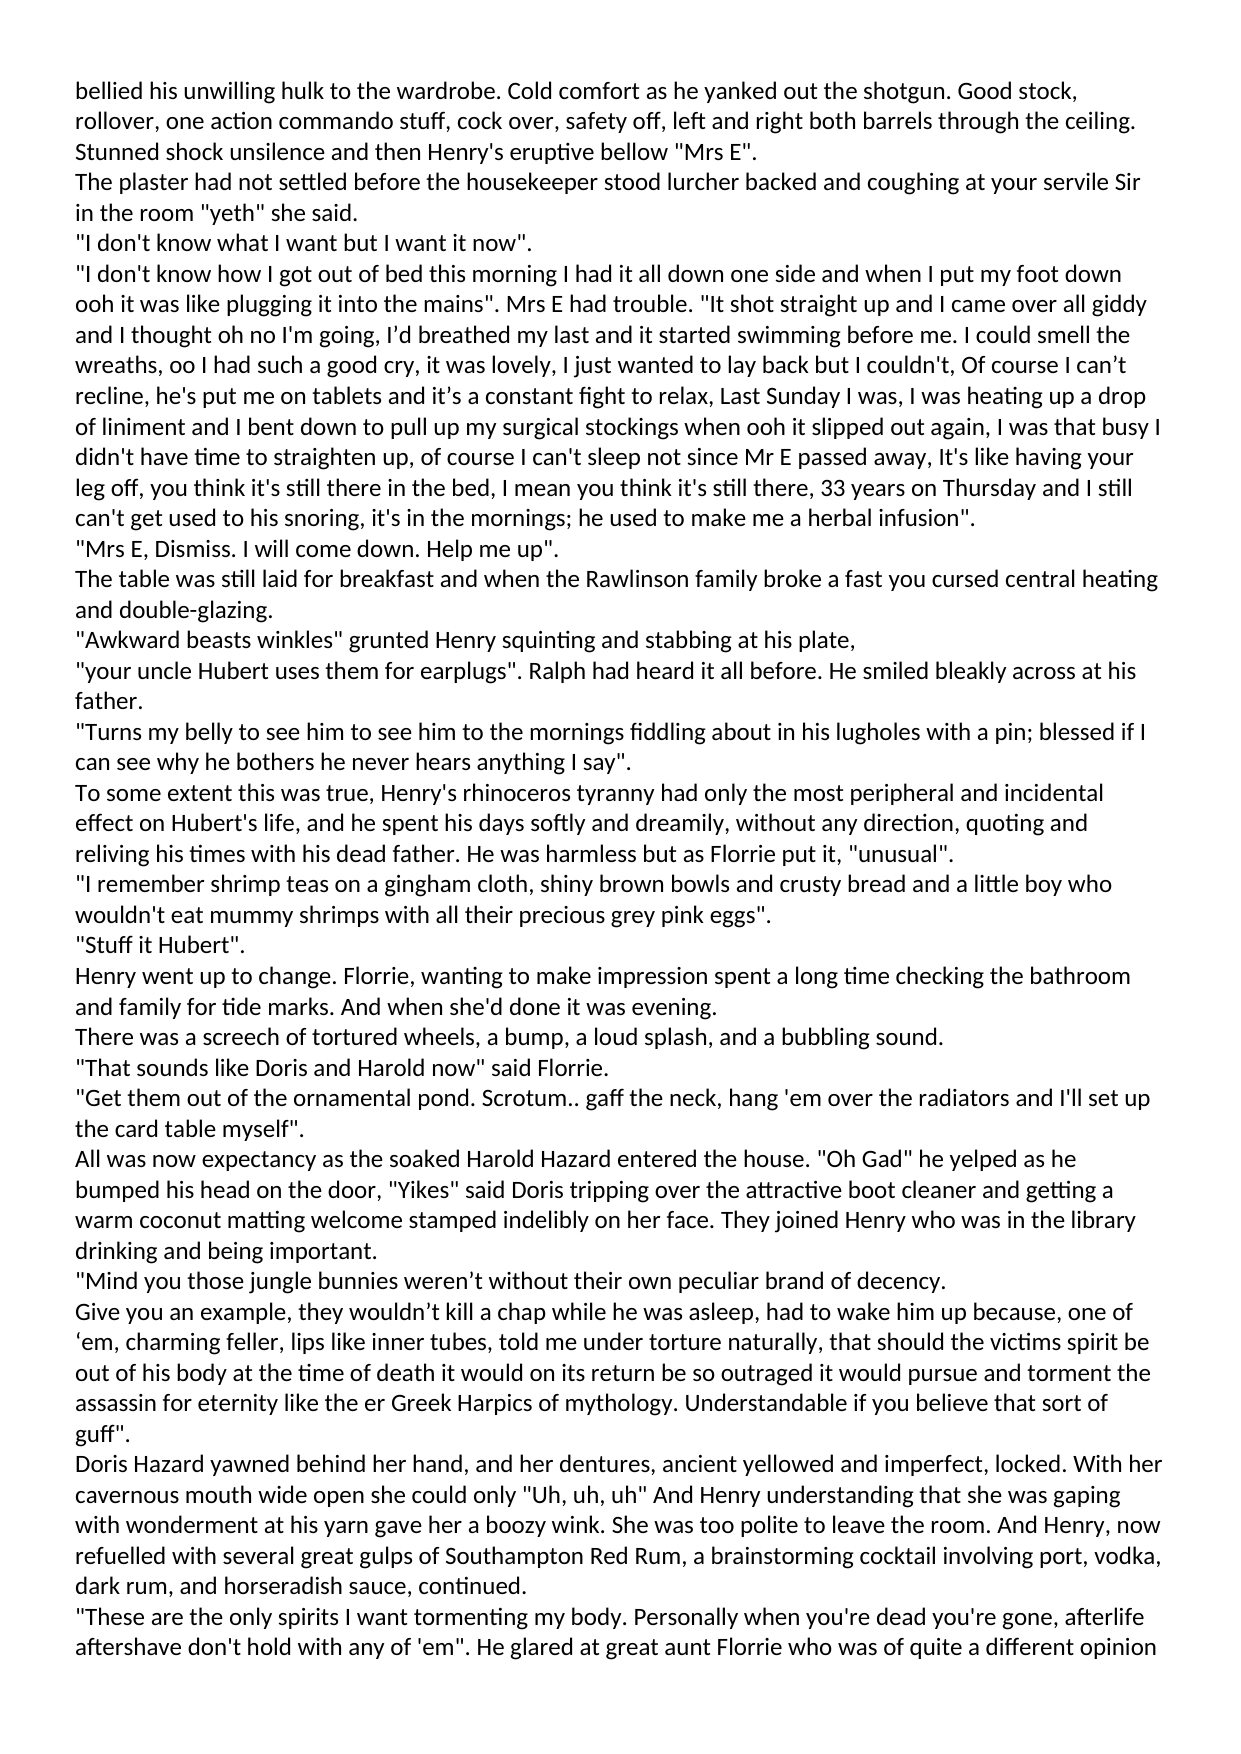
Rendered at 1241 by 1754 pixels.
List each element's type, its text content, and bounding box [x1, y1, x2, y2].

text "Turns my belly to see him to see him to the mornings fiddling about in his lugholes with a pin; blessed if I can see why he bothers he never hears anything I say". [75, 716, 1165, 777]
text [75, 1601, 1165, 1662]
text Give you an example, they wouldn’t kill a chap while he was asleep, had to wake him up because, one of ‘em, charming feller, lips like inner tubes, told me under torture naturally, that should the victims spirit be out of his body at the time of death it would on its return be so outraged it would pursue and torment the assassin for eternity like the er Greek Harpics of mythology. Understandable if you believe that sort of guff". [75, 1296, 1165, 1448]
text "I don't know what I want but I want it now". [75, 228, 1165, 258]
text Henry went up to change. Florrie, wanting to make impression spent a long time checking the bathroom and family for tide marks. And when she'd done it was evening. [75, 960, 1165, 1021]
text "That sounds like Doris and Harold now" said Florrie. [75, 1052, 1165, 1082]
text "I don't know how I got out of bed this morning I had it all down one side and when I put my foot down ooh it was like plugging it into the mains". Mrs E had trouble. "It shot straight up and I came over all giddy and I thought oh no I'm going, I’d breathed my last and it started swimming before me. I could smell the wreaths, oo I had such a good cry, it was lovely, I just wanted to lay back but I couldn't, Of course I can’t recline, he's put me on tablets and it’s a constant fight to relax, Last Sunday I was, I was heating up a drop of liniment and I bent down to pull up my surgical stockings when ooh it slipped out again, I was that busy I didn't have time to straighten up, of course I can't sleep not since Mr E passed away, It's like having your leg off, you think it's still there in the bed, I mean you think it's still there, 33 years on Thursday and I still can't get used to his snoring, it's in the mornings; he used to make me a herbal infusion". [75, 258, 1165, 533]
text The table was still laid for breakfast and when the Rawlinson family broke a fast you cursed central heating and double-glazing. [75, 563, 1165, 624]
text "Stuff it Hubert". [75, 929, 1165, 960]
text "I remember shrimp teas on a gingham cloth, shiny brown bowls and crusty bread and a little boy who wouldn't eat mummy shrimps with all their precious grey pink eggs". [75, 868, 1165, 929]
text All was now expectancy as the soaked Harold Hazard entered the house. "Oh Gad" he yelped as he bumped his head on the door, "Yikes" said Doris tripping over the attractive boot cleaner and getting a warm coconut matting welcome stamped indelibly on her face. They joined Henry who was in the library drinking and being important. [75, 1143, 1165, 1265]
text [75, 75, 1165, 167]
text The plaster had not settled before the housekeeper stood lurcher backed and coughing at your servile Sir in the room "yeth" she said. [75, 167, 1165, 228]
text Doris Hazard yawned behind her hand, and her dentures, ancient yellowed and imperfect, locked. With her cavernous mouth wide open she could only "Uh, uh, uh" And Henry understanding that she was gaping with wonderment at his yarn gave her a boozy wink. She was too polite to leave the room. And Henry, now refuelled with several great gulps of Southampton Red Rum, a brainstorming cocktail involving port, vodka, dark rum, and horseradish sauce, continued. [75, 1448, 1165, 1601]
text "Mrs E, Dismiss. I will come down. Help me up". [75, 533, 1165, 563]
text "Awkward beasts winkles" grunted Henry squinting and stabbing at his plate, [75, 624, 1165, 655]
text There was a screech of tortured wheels, a bump, a loud splash, and a bubbling sound. [75, 1021, 1165, 1052]
text "your uncle Hubert uses them for earplugs". Ralph had heard it all before. He smiled bleakly across at his father. [75, 655, 1165, 716]
text To some extent this was true, Henry's rhinoceros tyranny had only the most peripheral and incidental effect on Hubert's life, and he spent his days softly and dreamily, without any direction, quoting and reliving his times with his dead father. He was harmless but as Florrie put it, "unusual". [75, 777, 1165, 868]
text "Get them out of the ornamental pond. Scrotum.. gaff the neck, hang 'em over the radiators and I'll set up the card table myself". [75, 1082, 1165, 1143]
text "Mind you those jungle bunnies weren’t without their own peculiar brand of decency. [75, 1265, 1165, 1296]
